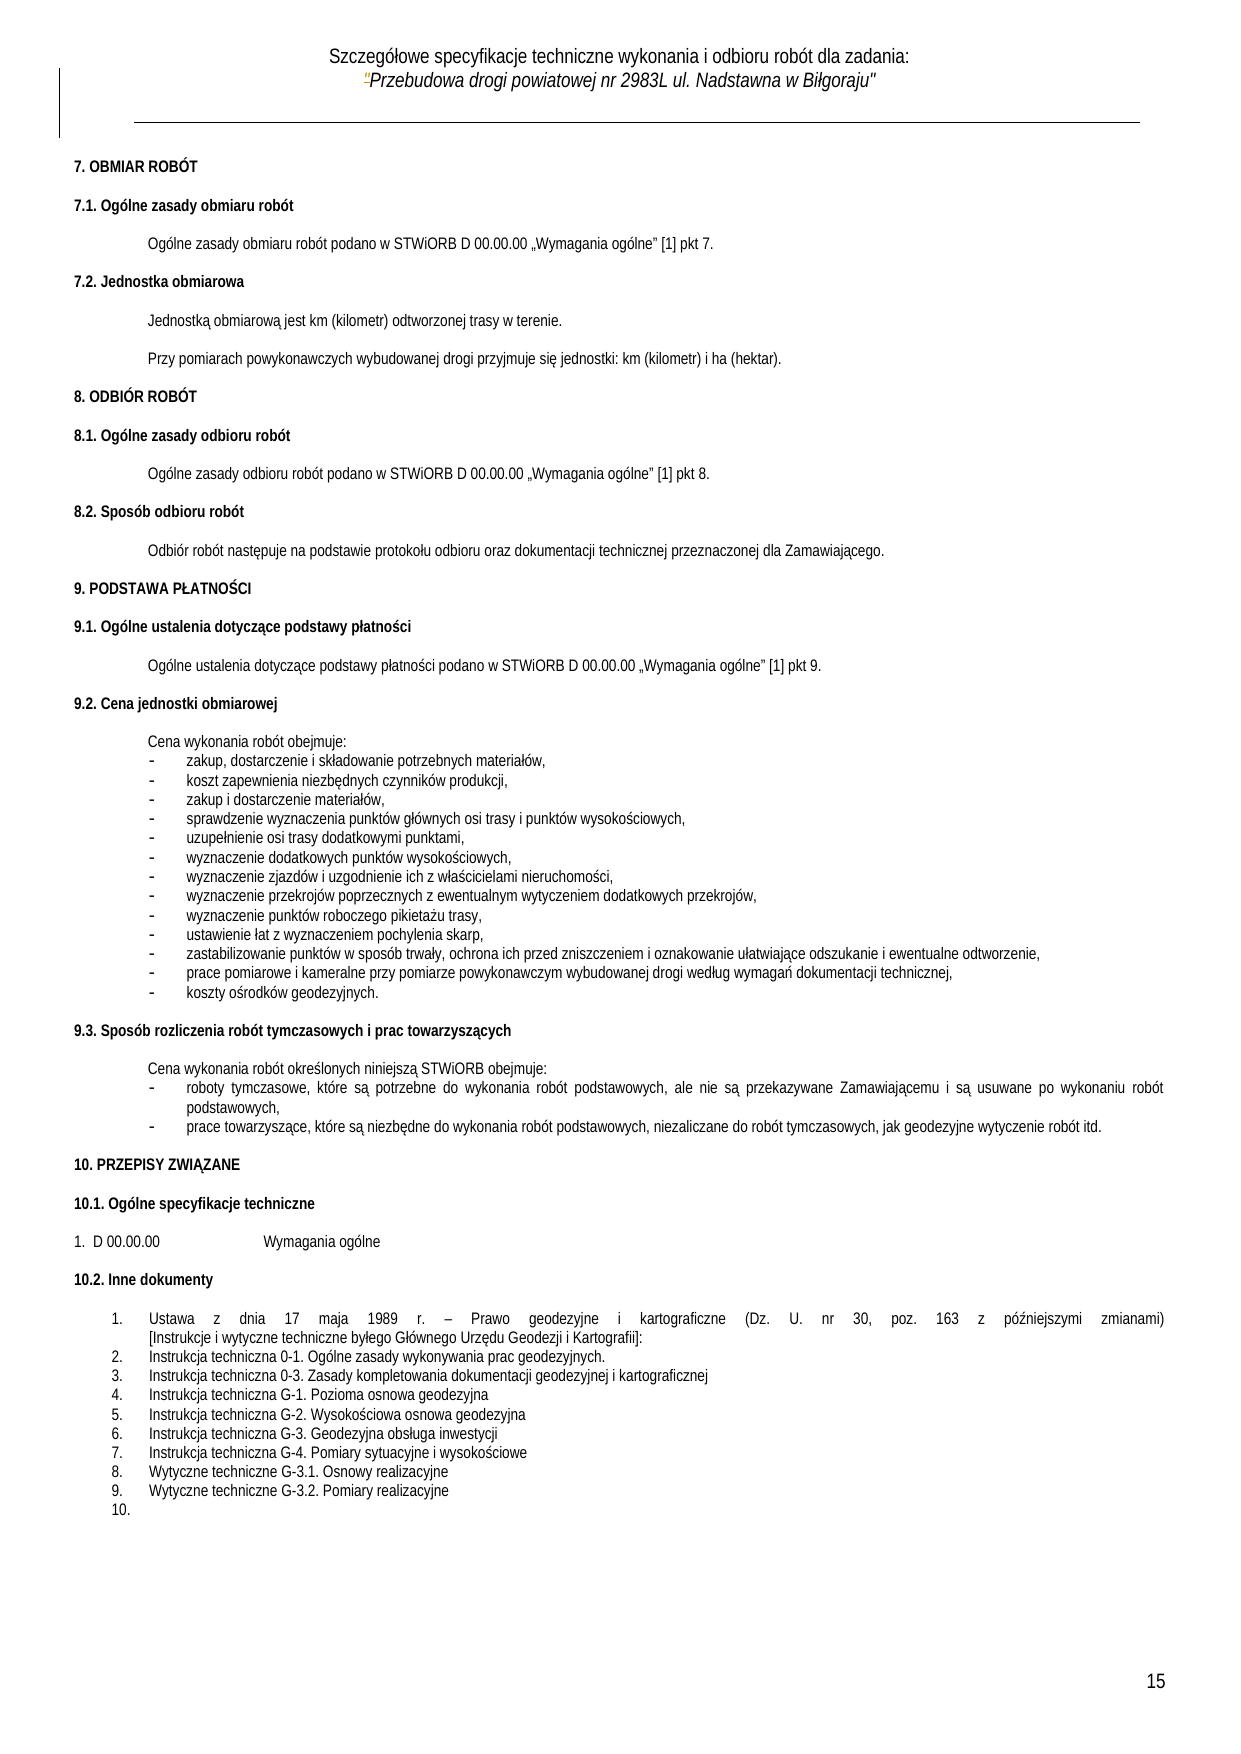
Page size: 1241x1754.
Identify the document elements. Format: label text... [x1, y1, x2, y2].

text Cena wykonania robót obejmuje: [74, 732, 1165, 751]
list Ustawa z dnia 17 maja 1989 r. – Prawo geodezyjne i kartograficzne (Dz. U. nr 30, poz. 163 z późniejszymi zmianami) [Instrukcje i wytyczne techniczne byłego Głównego Urzędu Geodezji i Kartografii]: [111, 1308, 1165, 1347]
text 9. PODSTAWA PŁATNOŚCI [74, 579, 1165, 598]
list Wytyczne techniczne G-3.1. Osnowy realizacyjne [111, 1462, 1165, 1481]
list koszty ośrodków geodezyjnych. [149, 982, 1165, 1002]
text 10.2. Inne dokumenty [74, 1270, 1165, 1289]
list wyznaczenie przekrojów poprzecznych z ewentualnym wytyczeniem dodatkowych przekrojów, [149, 886, 1165, 905]
list koszt zapewnienia niezbędnych czynników produkcji, [149, 770, 1165, 790]
list zakup, dostarczenie i składowanie potrzebnych materiałów, [149, 751, 1165, 770]
text 8.2. Sposób odbioru robót [74, 502, 1165, 521]
list wyznaczenie dodatkowych punktów wysokościowych, [149, 847, 1165, 867]
text 10. PRZEPISY ZWIĄZANE [74, 1155, 1165, 1174]
list ustawienie łat z wyznaczeniem pochylenia skarp, [149, 924, 1165, 944]
list Instrukcja techniczna G-4. Pomiary sytuacyjne i wysokościowe [111, 1443, 1165, 1462]
text Ogólne zasady obmiaru robót podano w STWiORB D 00.00.00 „Wymagania ogólne” [1] pkt 7. [74, 234, 1165, 253]
text 9.3. Sposób rozliczenia robót tymczasowych i prac towarzyszących [74, 1021, 1165, 1040]
text 9.1. Ogólne ustalenia dotyczące podstawy płatności [74, 617, 1165, 636]
list zastabilizowanie punktów w sposób trwały, ochrona ich przed zniszczeniem i oznakowanie ułatwiające odszukanie i ewentualne odtworzenie, [149, 944, 1165, 963]
list prace pomiarowe i kameralne przy pomiarze powykonawczym wybudowanej drogi według wymagań dokumentacji technicznej, [149, 963, 1165, 982]
text 8.1. Ogólne zasady odbioru robót [74, 425, 1165, 444]
text 8. ODBIÓR ROBÓT [74, 387, 1165, 406]
text 7.1. Ogólne zasady obmiaru robót [74, 195, 1165, 214]
text 1. D 00.00.00 Wymagania ogólne [74, 1232, 1165, 1251]
list roboty tymczasowe, które są potrzebne do wykonania robót podstawowych, ale nie są przekazywane Zamawiającemu i są usuwane po wykonaniu robót podstawowych, [149, 1078, 1165, 1117]
list wyznaczenie punktów roboczego pikietażu trasy, [149, 905, 1165, 924]
list Instrukcja techniczna G-3. Geodezyjna obsługa inwestycji [111, 1423, 1165, 1443]
text Cena wykonania robót określonych niniejszą STWiORB obejmuje: [74, 1059, 1165, 1078]
text 7. OBMIAR ROBÓT [74, 157, 1165, 176]
text Ogólne ustalenia dotyczące podstawy płatności podano w STWiORB D 00.00.00 „Wymagania ogólne” [1] pkt 9. [74, 655, 1165, 674]
list zakup i dostarczenie materiałów, [149, 790, 1165, 809]
list sprawdzenie wyznaczenia punktów głównych osi trasy i punktów wysokościowych, [149, 809, 1165, 828]
text Odbiór robót następuje na podstawie protokołu odbioru oraz dokumentacji technicznej przeznaczonej dla Zamawiającego. [74, 540, 1165, 559]
list uzupełnienie osi trasy dodatkowymi punktami, [149, 828, 1165, 847]
text 9.2. Cena jednostki obmiarowej [74, 694, 1165, 713]
text Przy pomiarach powykonawczych wybudowanej drogi przyjmuje się jednostki: km (kilometr) i ha (hektar). [74, 349, 1165, 368]
list Instrukcja techniczna 0-3. Zasady kompletowania dokumentacji geodezyjnej i kartograficznej [111, 1366, 1165, 1385]
list Wytyczne techniczne G-3.2. Pomiary realizacyjne [111, 1481, 1165, 1500]
text Ogólne zasady odbioru robót podano w STWiORB D 00.00.00 „Wymagania ogólne” [1] pkt 8. [74, 464, 1165, 483]
text 7.2. Jednostka obmiarowa [74, 272, 1165, 291]
list prace towarzyszące, które są niezbędne do wykonania robót podstawowych, niezaliczane do robót tymczasowych, jak geodezyjne wytyczenie robót itd. [149, 1117, 1165, 1136]
text Jednostką obmiarową jest km (kilometr) odtworzonej trasy w terenie. [74, 310, 1165, 329]
text 10.1. Ogólne specyfikacje techniczne [74, 1193, 1165, 1213]
list Instrukcja techniczna G-2. Wysokościowa osnowa geodezyjna [111, 1404, 1165, 1423]
list Instrukcja techniczna 0-1. Ogólne zasady wykonywania prac geodezyjnych. [111, 1347, 1165, 1366]
list Instrukcja techniczna G-1. Pozioma osnowa geodezyjna [111, 1385, 1165, 1404]
list wyznaczenie zjazdów i uzgodnienie ich z właścicielami nieruchomości, [149, 867, 1165, 886]
